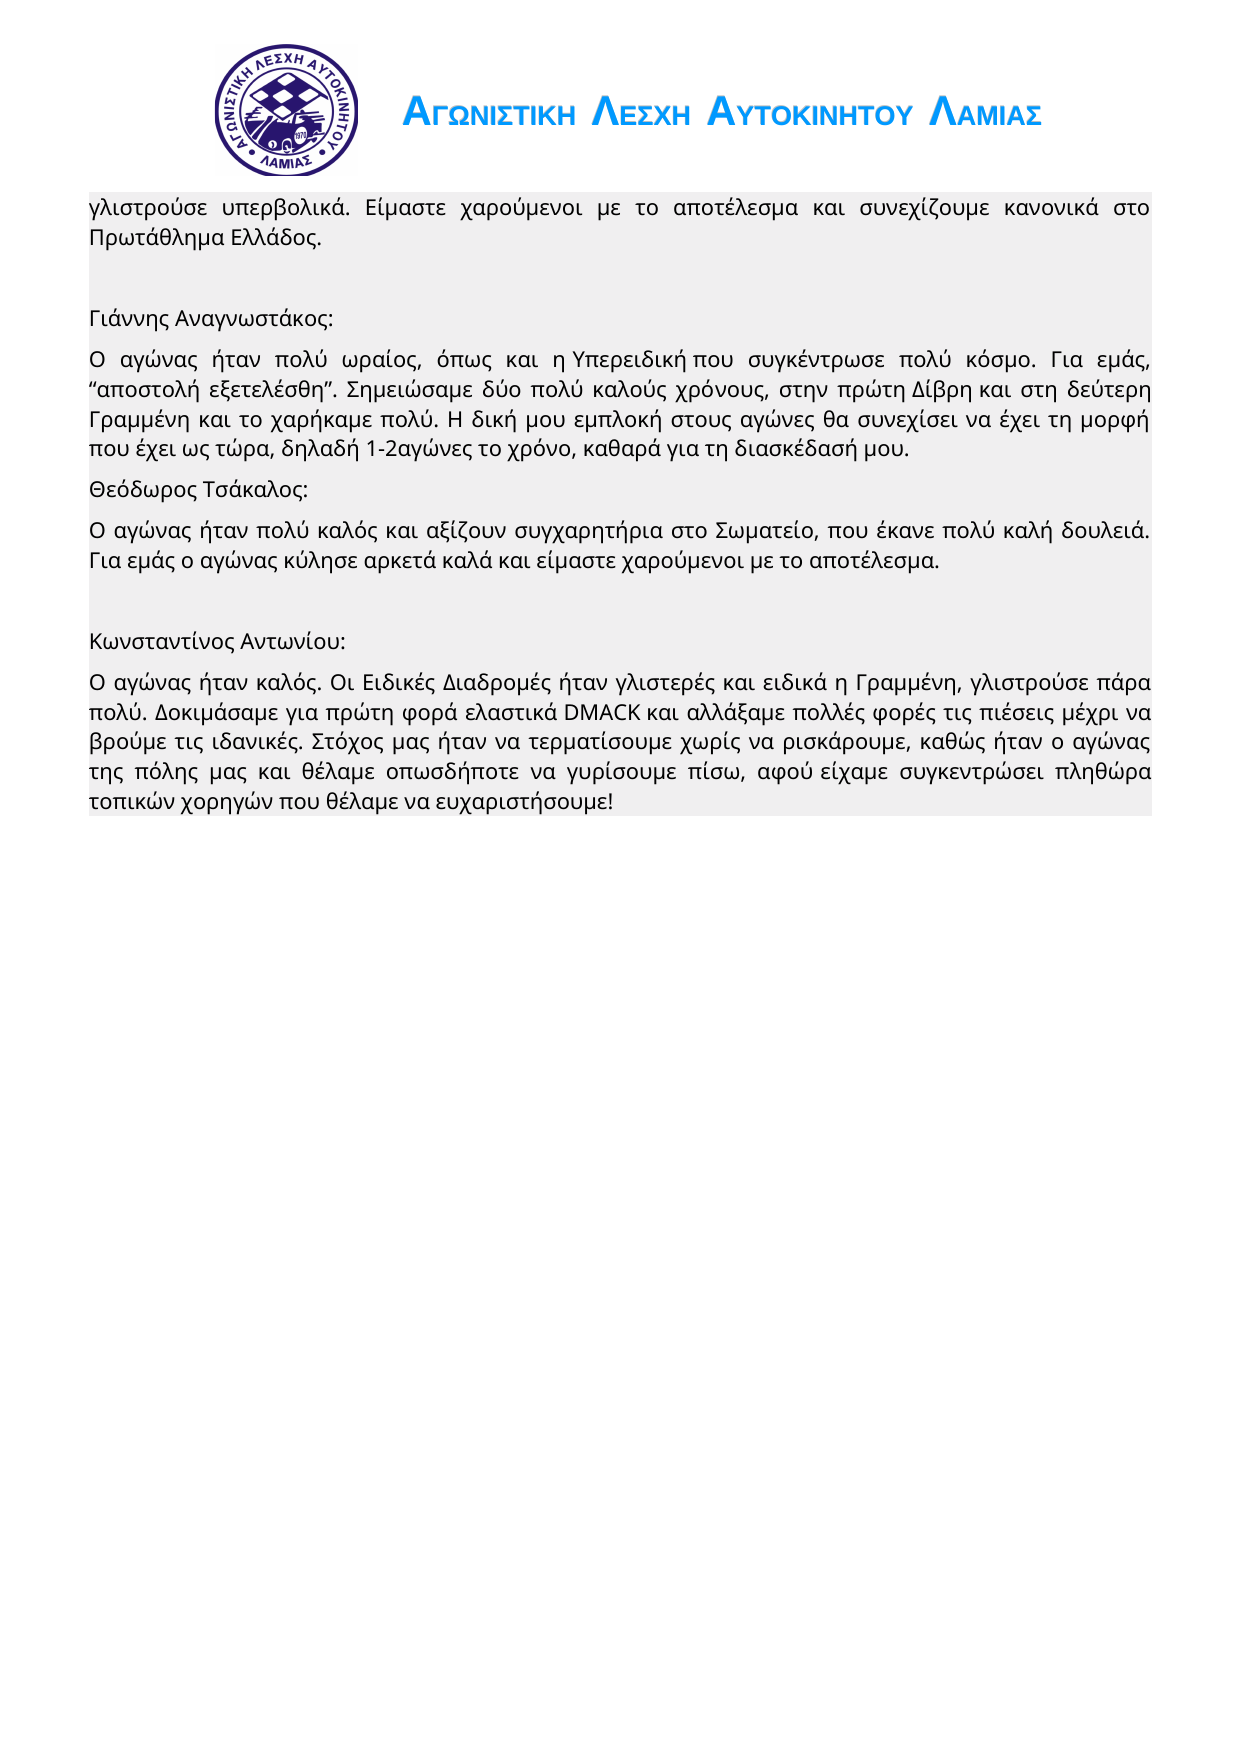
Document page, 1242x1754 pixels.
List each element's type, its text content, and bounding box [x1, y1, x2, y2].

text Ο αγώνας ήταν καλός. Οι Ειδικές Διαδρομές ήταν γλιστερές και ειδικά η Γραμμένη, γλιστρούσε πάρα πολύ. Δοκιμάσαμε για πρώτη φορά ελαστικά DMACK και αλλάξαμε πολλές φορές τις πιέσεις μέχρι να βρούμε τις ιδανικές. Στόχος μας ήταν να τερματίσουμε χωρίς να ρισκάρουμε, καθώς ήταν ο αγώνας της πόλης μας και θέλαμε οπωσδήποτε να γυρίσουμε πίσω, αφού είχαμε συγκεντρώσει πληθώρα τοπικών χορηγών που θέλαμε να ευχαριστήσουμε! [89, 667, 1152, 816]
text Γιάννης Αναγνωστάκος: [89, 303, 1152, 333]
text Ο αγώνας ήταν πολύ ωραίος, όπως και η Υπερειδική που συγκέντρωσε πολύ κόσμο. Για εμάς, “αποστολή εξετελέσθη”. Σημειώσαμε δύο πολύ καλούς χρόνους, στην πρώτη Δίβρη και στη δεύτερη Γραμμένη και το χαρήκαμε πολύ. Η δική μου εμπλοκή στους αγώνες θα συνεχίσει να έχει τη μορφή που έχει ως τώρα, δηλαδή 1-2αγώνες το χρόνο, καθαρά για τη διασκέδασή μου. [89, 344, 1152, 463]
text Ο αγώνας ήταν πολύ καλός και αξίζουν συγχαρητήρια στο Σωματείο, που έκανε πολύ καλή δουλειά. Για εμάς ο αγώνας κύλησε αρκετά καλά και είμαστε χαρούμενοι με το αποτέλεσμα. [89, 515, 1152, 574]
text Κωνσταντίνος Αντωνίου: [89, 626, 1152, 656]
picture [214, 44, 358, 176]
text Θεόδωρος Τσάκαλος: [89, 474, 1152, 504]
